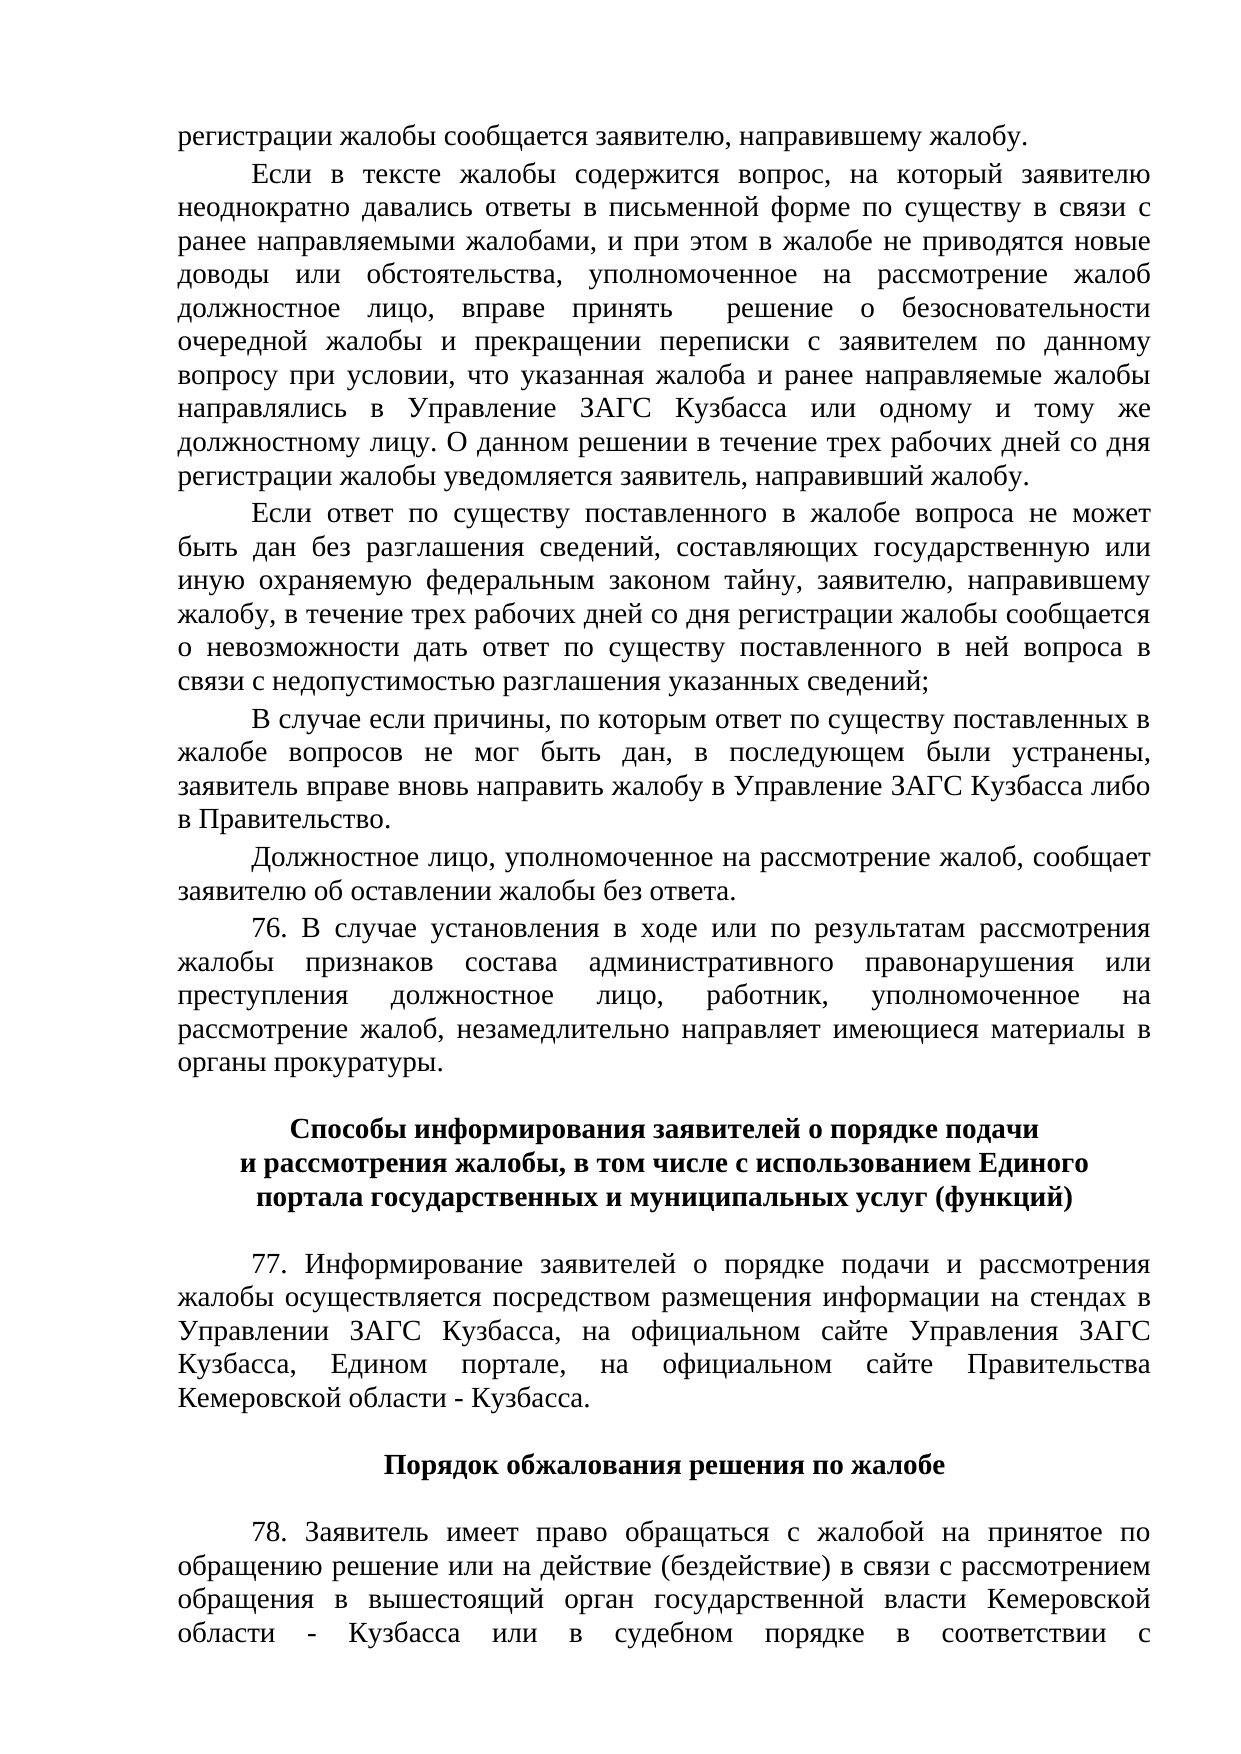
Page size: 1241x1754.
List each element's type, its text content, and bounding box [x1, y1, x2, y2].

text Если в тексте жалобы содержится вопрос, на который заявителю неоднократно давались ответы в письменной форме по существу в связи с ранее направляемыми жалобами, и при этом в жалобе не приводятся новые доводы или обстоятельства, уполномоченное на рассмотрение жалоб должностное лицо, вправе принять решение о безосновательности очередной жалобы и прекращении переписки с заявителем по данному вопросу при условии, что указанная жалоба и ранее направляемые жалобы направлялись в Управление ЗАГС Кузбасса или одному и тому же должностному лицу. О данном решении в течение трех рабочих дней со дня регистрации жалобы уведомляется заявитель, направивший жалобу. [177, 156, 1152, 491]
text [177, 118, 1152, 152]
text Способы информирования заявителей о порядке подачи [177, 1112, 1152, 1145]
text Если ответ по существу поставленного в жалобе вопроса не может быть дан без разглашения сведений, составляющих государственную или иную охраняемую федеральным законом тайну, заявителю, направившему жалобу, в течение трех рабочих дней со дня регистрации жалобы сообщается о невозможности дать ответ по существу поставленного в ней вопроса в связи с недопустимостью разглашения указанных сведений; [177, 495, 1152, 697]
text Должностное лицо, уполномоченное на рассмотрение жалоб, сообщает заявителю об оставлении жалобы без ответа. [177, 839, 1152, 906]
text Порядок обжалования решения по жалобе [177, 1447, 1152, 1481]
text портала государственных и муниципальных услуг (функций) [177, 1179, 1152, 1212]
text и рассмотрения жалобы, в том числе с использованием Единого [177, 1145, 1152, 1179]
text В случае если причины, по которым ответ по существу поставленных в жалобе вопросов не мог быть дан, в последующем были устранены, заявитель вправе вновь направить жалобу в Управление ЗАГС Кузбасса либо в Правительство. [177, 701, 1152, 835]
text 77. Информирование заявителей о порядке подачи и рассмотрения жалобы осуществляется посредством размещения информации на стендах в Управлении ЗАГС Кузбасса, на официальном сайте Управления ЗАГС Кузбасса, Едином портале, на официальном сайте Правительства Кемеровской области - Кузбасса. [177, 1246, 1152, 1413]
text 76. В случае установления в ходе или по результатам рассмотрения жалобы признаков состава административного правонарушения или преступления должностное лицо, работник, уполномоченное на рассмотрение жалоб, незамедлительно направляет имеющиеся материалы в органы прокуратуры. [177, 910, 1152, 1078]
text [177, 1514, 1152, 1648]
